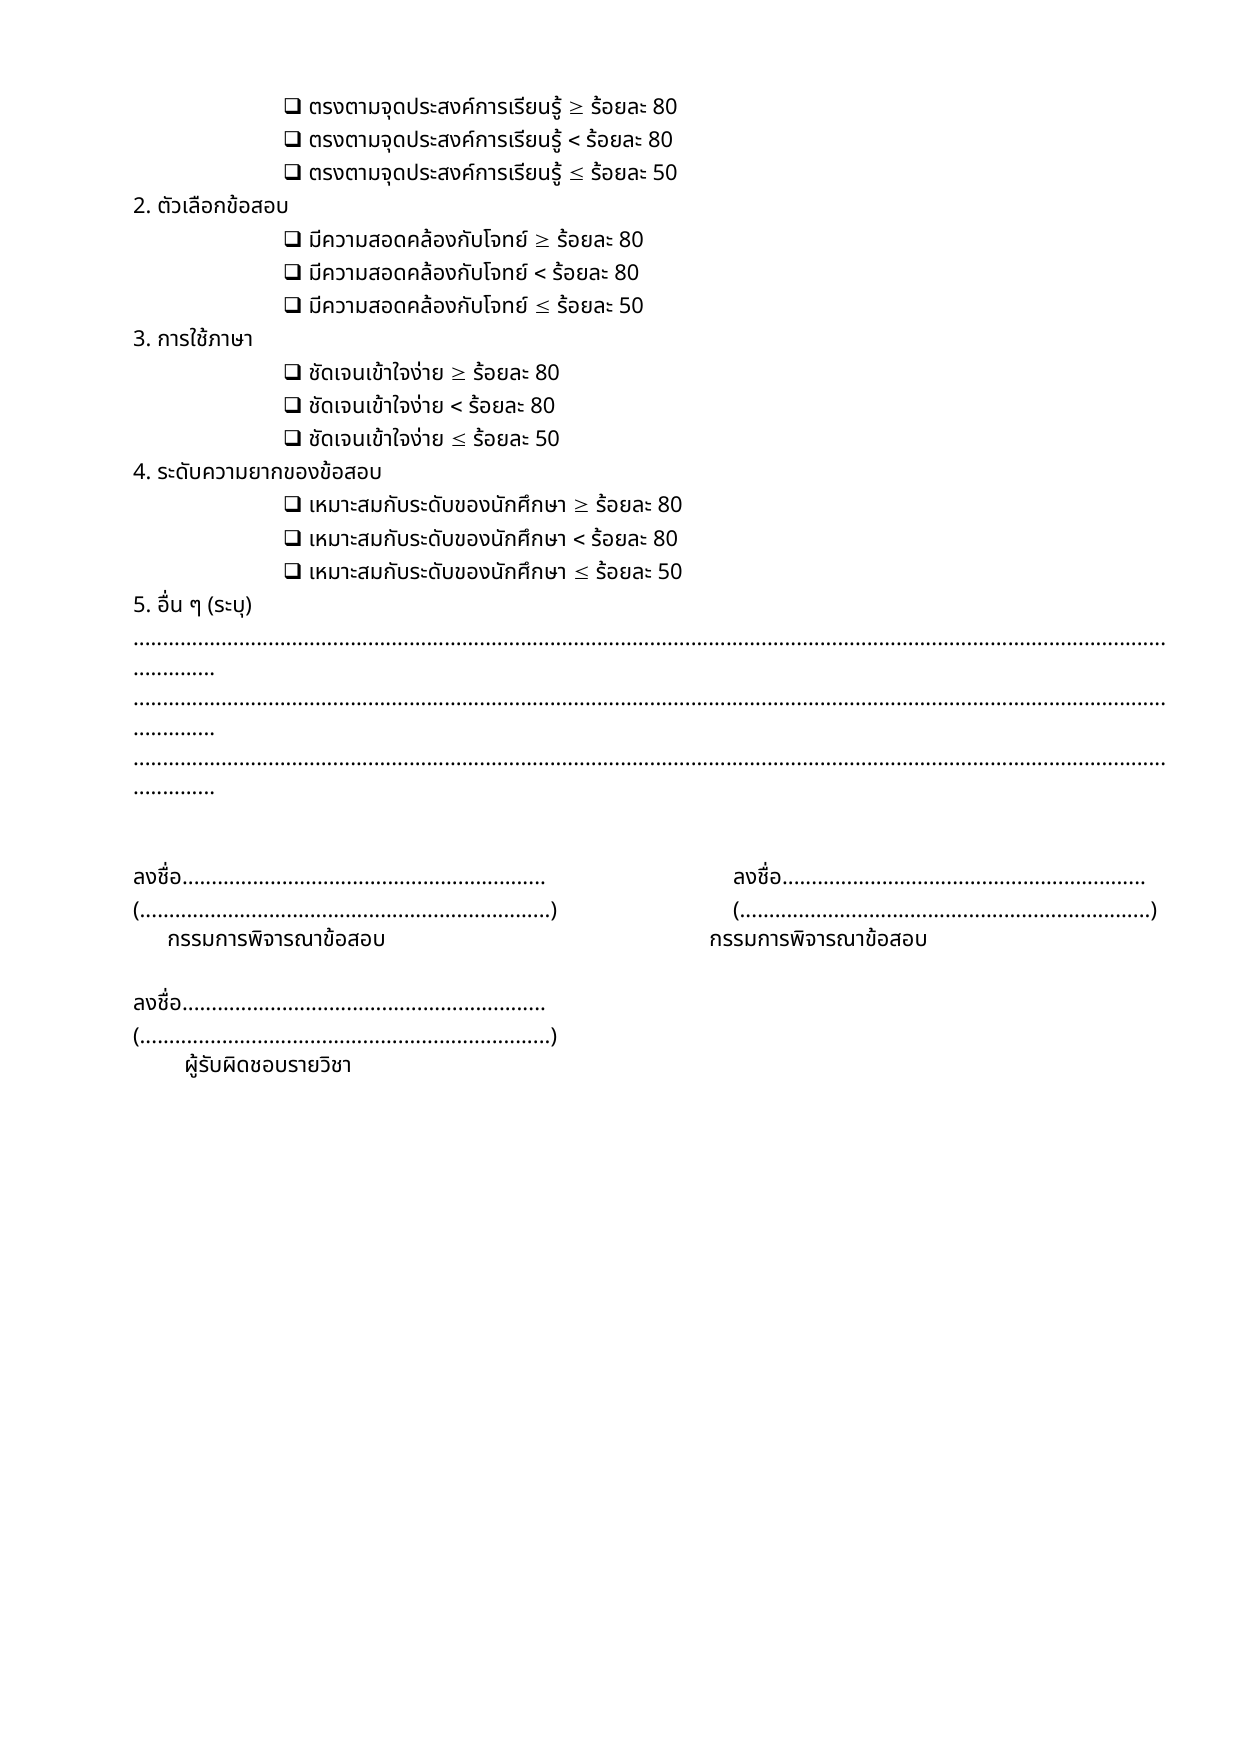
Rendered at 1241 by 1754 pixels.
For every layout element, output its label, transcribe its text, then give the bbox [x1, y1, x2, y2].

text ลงชื่อ.............................................................. [133, 986, 1167, 1020]
text เหมาะสมกับระดับของนักศึกษา ร้อยละ 50 [208, 556, 1167, 589]
text .............................................................................................................................................................................................. [133, 682, 1167, 741]
text 2. ตัวเลือกข้อสอบ [133, 190, 1167, 223]
text ตรงตามจุดประสงค์การเรียนรู้ ร้อยละ 80 [208, 91, 1167, 124]
text 5. อื่น ๆ (ระบุ) [133, 589, 1167, 622]
text ลงชื่อ.............................................................. ลงชื่อ.............................................................. [133, 861, 1167, 894]
text ตรงตามจุดประสงค์การเรียนรู้ ร้อยละ 80 [133, 124, 1167, 157]
text เหมาะสมกับระดับของนักศึกษา ร้อยละ 80 [208, 489, 1167, 523]
text ชัดเจนเข้าใจง่าย ร้อยละ 80 [133, 390, 1167, 423]
text มีความสอดคล้องกับโจทย์ ร้อยละ 80 [133, 257, 1167, 290]
text 4. ระดับความยากของข้อสอบ [133, 456, 1167, 489]
text ชัดเจนเข้าใจง่าย ร้อยละ 80 [208, 356, 1167, 390]
text มีความสอดคล้องกับโจทย์ ร้อยละ 80 [208, 223, 1167, 257]
text .............................................................................................................................................................................................. [133, 741, 1167, 801]
text .............................................................................................................................................................................................. [133, 622, 1167, 682]
text (......................................................................) [133, 1020, 1167, 1049]
text 3. การใช้ภาษา [133, 323, 1167, 356]
text เหมาะสมกับระดับของนักศึกษา ร้อยละ 80 [133, 523, 1167, 556]
text ผู้รับผิดชอบรายวิชา [133, 1049, 1167, 1082]
text ชัดเจนเข้าใจง่าย ร้อยละ 50 [208, 423, 1167, 456]
text ตรงตามจุดประสงค์การเรียนรู้ ร้อยละ 50 [208, 157, 1167, 190]
text กรรมการพิจารณาข้อสอบ กรรมการพิจารณาข้อสอบ [133, 924, 1167, 957]
text มีความสอดคล้องกับโจทย์ ร้อยละ 50 [208, 290, 1167, 323]
text (......................................................................) (......................................................................) [133, 894, 1167, 924]
